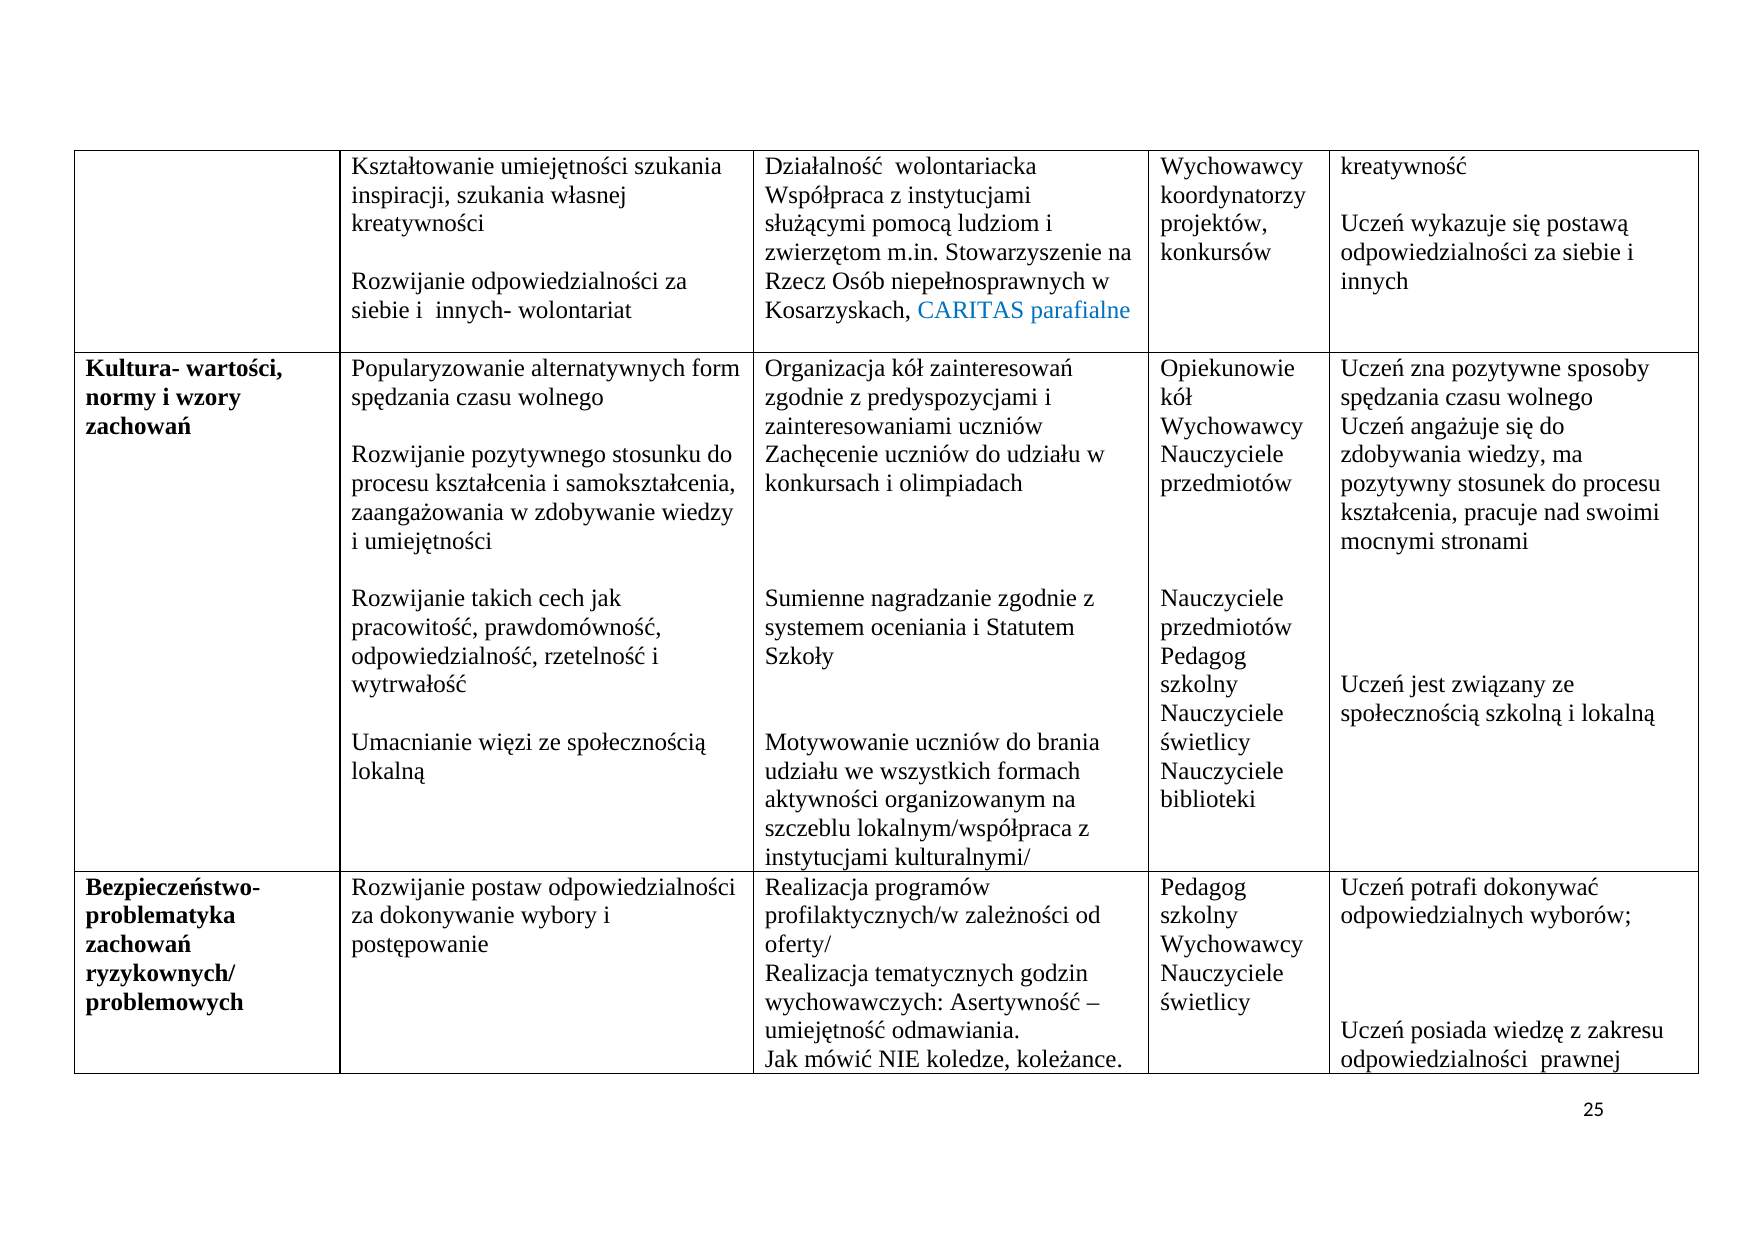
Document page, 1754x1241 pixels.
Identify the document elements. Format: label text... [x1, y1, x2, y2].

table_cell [1149, 1016, 1329, 1073]
table_cell Uczeń posiada umiejętność budowania i utrzymywania relacji Uczeń rozwija własną kreatywność Uczeń wykazuje się postawą odpowiedzialności za siebie i innych [1330, 151, 1698, 496]
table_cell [1330, 1016, 1698, 1073]
table_cell Relacje- kształtowanie postaw społecznych [75, 151, 339, 496]
table_cell Kultura- wartości, normy i wzory zachowań [75, 497, 339, 1014]
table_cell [754, 1016, 1148, 1073]
table_cell Kształtowanie umiejętności wchodzenia w interakcje z ludźmi w sposób zapewniający zadowolenie obydwu stron Kształtowanie umiejętności szukania inspiracji, szukania własnej kreatywności Rozwijanie odpowiedzialności za siebie i innych- wolontariat [341, 151, 753, 496]
table_cell Organizacja kół zainteresowań zgodnie z predyspozycjami i zainteresowaniami uczniów Zachęcenie uczniów do udziału w konkursach i olimpiadach Sumienne nagradzanie zgodnie z systemem oceniania i Statutem Szkoły Motywowanie uczniów do brania udziału we wszystkich formach aktywności organizowanym na szczeblu lokalnym/współpraca z instytucjami kulturalnymi/ [754, 497, 1148, 1014]
table_cell Opiekun Samorządu Uczniowskiego Wychowawcy koordynatorzy projektów, konkursów [1149, 151, 1329, 496]
table_cell Uczeń zna pozytywne sposoby spędzania czasu wolnego Uczeń angażuje się do zdobywania wiedzy, ma pozytywny stosunek do procesu kształcenia, pracuje nad swoimi mocnymi stronami Uczeń jest związany ze społecznością szkolną i lokalną [1330, 497, 1698, 1014]
table_cell Popularyzowanie alternatywnych form spędzania czasu wolnego Rozwijanie pozytywnego stosunku do procesu kształcenia i samokształcenia, zaangażowania w zdobywanie wiedzy i umiejętności Rozwijanie takich cech jak pracowitość, prawdomówność, odpowiedzialność, rzetelność i wytrwałość Umacnianie więzi ze społecznością lokalną [341, 497, 753, 1014]
table_cell Organizacja i działalność Samorządu Uczniowskiego Działalność wolontariacka Współpraca z instytucjami służącymi pomocą ludziom i zwierzętom m.in. Stowarzyszenie na Rzecz Osób niepełnosprawnych w Kosarzyskach, CARITAS parafialne [754, 151, 1148, 496]
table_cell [341, 1016, 753, 1073]
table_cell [75, 1016, 339, 1073]
table_cell Opiekunowie kół Wychowawcy Nauczyciele przedmiotów Nauczyciele przedmiotów Pedagog szkolny Nauczyciele świetlicy Nauczyciele biblioteki [1149, 497, 1329, 1014]
